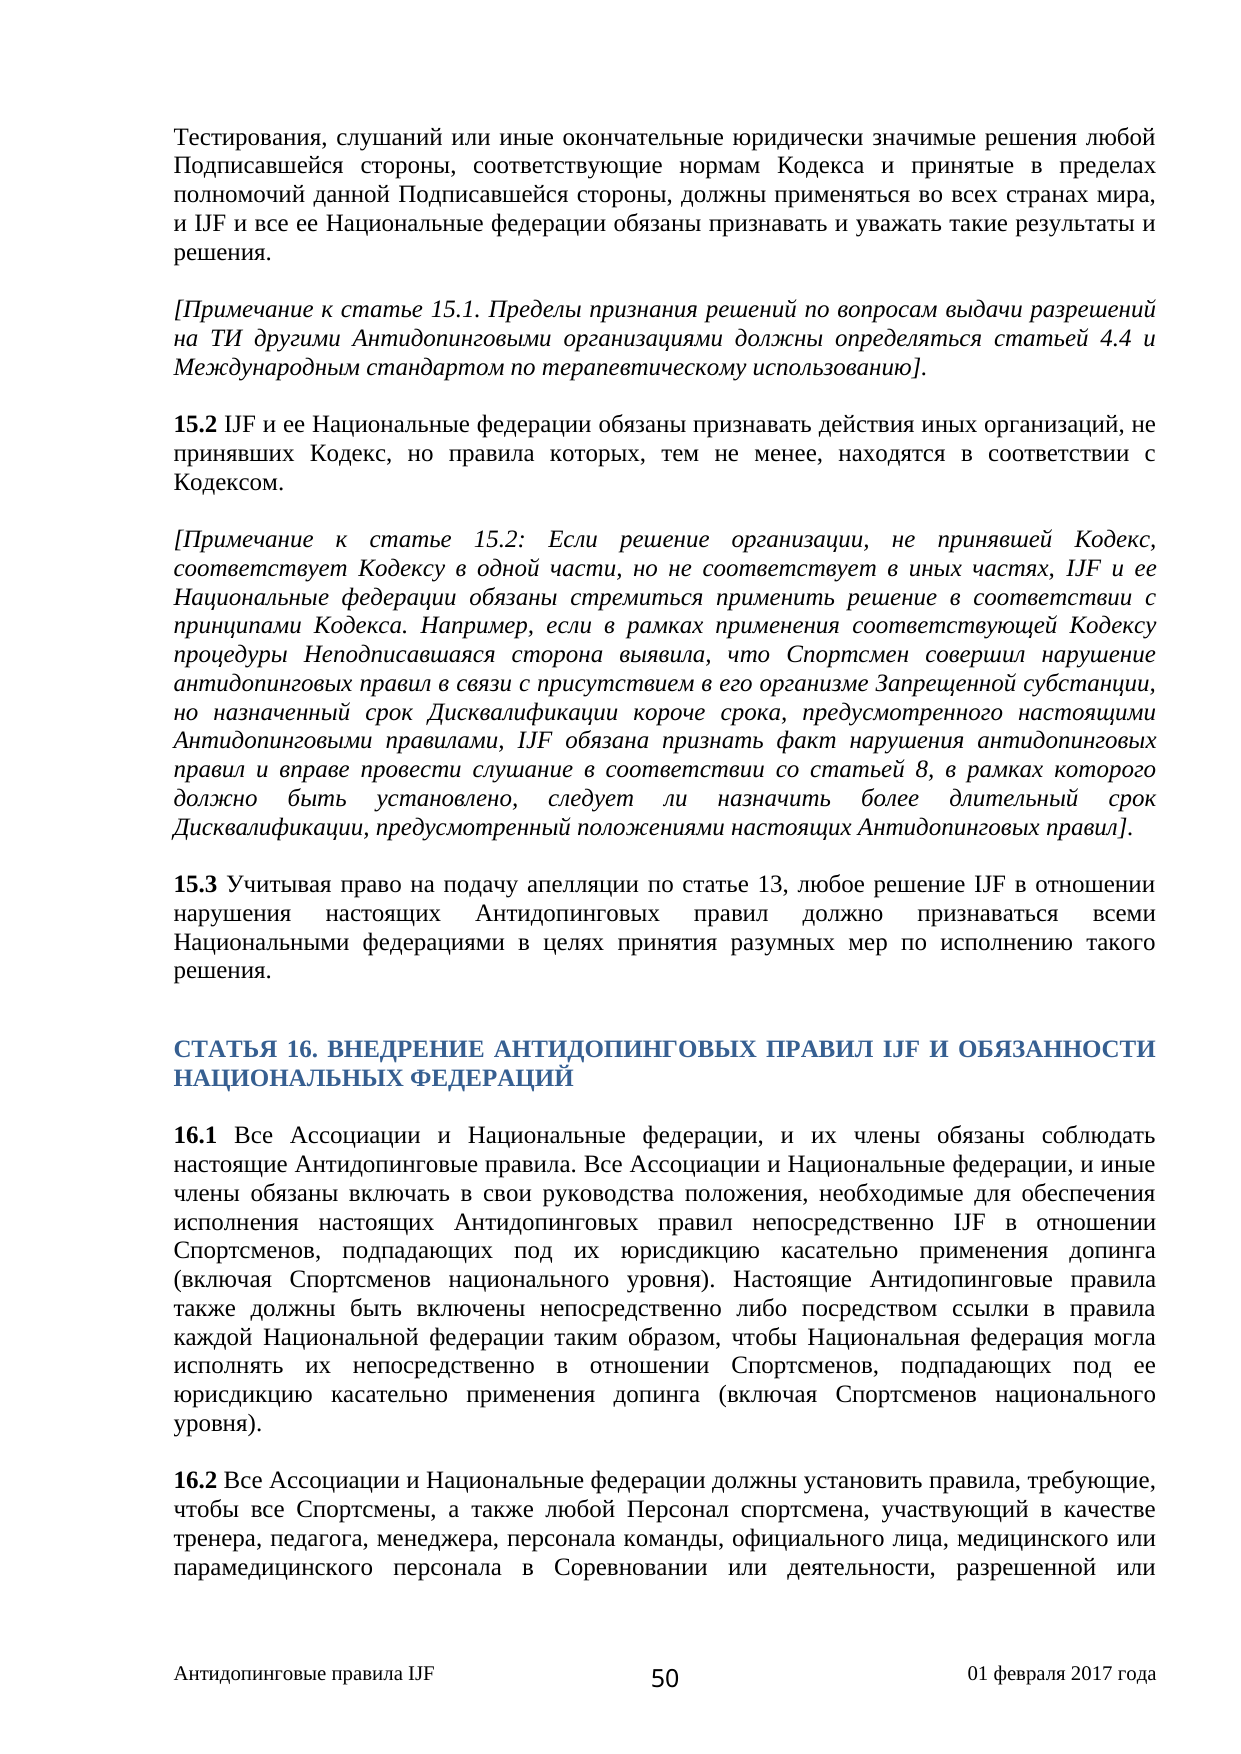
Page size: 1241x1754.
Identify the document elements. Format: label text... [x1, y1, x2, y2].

text [Примечание к статье 15.2: Если решение организации, не принявшей Кодекс, соответствует Кодексу в одной части, но не соответствует в иных частях, IJF и ее Национальные федерации обязаны стремиться применить решение в соответствии с принципами Кодекса. Например, если в рамках применения соответствующей Кодексу процедуры Неподписавшаяся сторона выявила, что Спортсмен совершил нарушение антидопинговых правил в связи с присутствием в его организме Запрещенной субстанции, но назначенный срок Дисквалификации короче срока, предусмотренного настоящими Антидопинговыми правилами, IJF обязана признать факт нарушения антидопинговых правил и вправе провести слушание в соответствии со статьей 8, в рамках которого должно быть установлено, следует ли назначить более длительный срок Дисквалификации, предусмотренный положениями настоящих Антидопинговых правил]. [173, 524, 1157, 840]
text 16.1 Все Ассоциации и Национальные федерации, и их члены обязаны соблюдать настоящие Антидопинговые правила. Все Ассоциации и Национальные федерации, и иные члены обязаны включать в свои руководства положения, необходимые для обеспечения исполнения настоящих Антидопинговых правил непосредственно IJF в отношении Спортсменов, подпадающих под их юрисдикцию касательно применения допинга (включая Спортсменов национального уровня). Настоящие Антидопинговые правила также должны быть включены непосредственно либо посредством ссылки в правила каждой Национальной федерации таким образом, чтобы Национальная федерация могла исполнять их непосредственно в отношении Спортсменов, подпадающих под ее юрисдикцию касательно применения допинга (включая Спортсменов национального уровня). [173, 1120, 1157, 1437]
text 15.2 IJF и ее Национальные федерации обязаны признавать действия иных организаций, не принявших Кодекс, но правила которых, тем не менее, находятся в соответствии с Кодексом. [173, 409, 1157, 495]
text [173, 122, 1157, 265]
text 15.3 Учитывая право на подачу апелляции по статье 13, любое решение IJF в отношении нарушения настоящих Антидопинговых правил должно признаваться всеми Национальными федерациями в целях принятия разумных мер по исполнению такого решения. [173, 869, 1157, 984]
subtitle СТАТЬЯ 16. ВНЕДРЕНИЕ АНТИДОПИНГОВЫХ ПРАВИЛ IJF И ОБЯЗАННОСТИ НАЦИОНАЛЬНЫХ ФЕДЕРАЦИЙ [173, 1034, 1157, 1092]
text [173, 1465, 1157, 1580]
text [Примечание к статье 15.1. Пределы признания решений по вопросам выдачи разрешений на ТИ другими Антидопинговыми организациями должны определяться статьей 4.4 и Международным стандартом по терапевтическому использованию]. [173, 294, 1157, 380]
